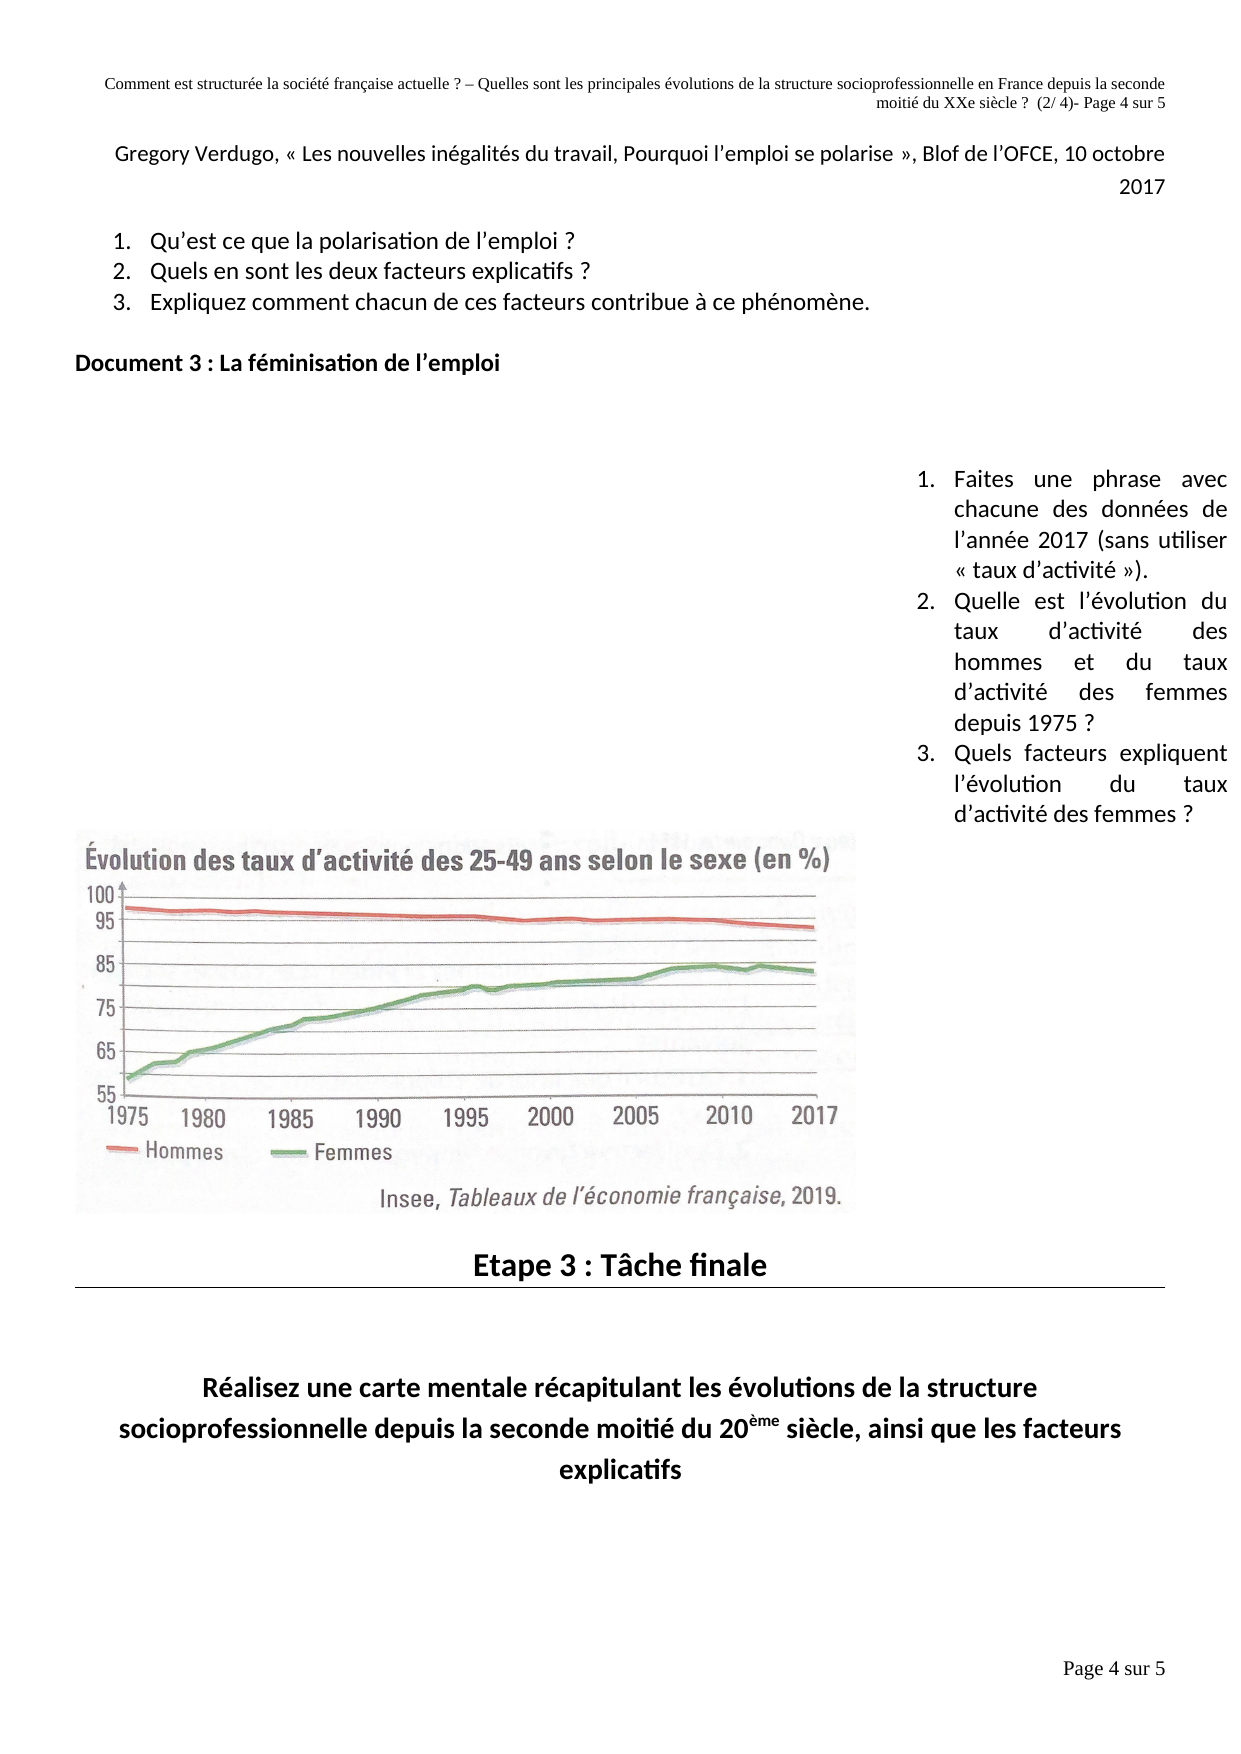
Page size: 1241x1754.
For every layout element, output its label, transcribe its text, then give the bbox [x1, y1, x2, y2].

text Gregory Verdugo, « Les nouvelles inégalités du travail, Pourquoi l’emploi se polarise », Blof de l’OFCE, 10 octobre 2017 [75, 139, 1165, 200]
text Réalisez une carte mentale récapitulant les évolutions de la structure socioprofessionnelle depuis la seconde moitié du 20ème siècle, ainsi que les facteurs explicatifs [75, 1369, 1165, 1487]
list Quels en sont les deux facteurs explicatifs ? [112, 255, 1165, 286]
list Expliquez comment chacun de ces facteurs contribue à ce phénomène. [112, 286, 1165, 316]
text Document 3 : La féminisation de l’emploi [75, 347, 1165, 377]
table_header Faites une phrase avec chacune des données de l’année 2017 (sans utiliser « taux d’activité »). Quelle est l’évolution du taux d’activité des hommes et du taux d’activité des femmes depuis 1975 ? Quels facteurs expliquent l’évolution du taux d’activité des femmes ? [868, 463, 1239, 829]
list Qu’est ce que la polarisation de l’emploi ? [112, 225, 1165, 255]
picture [75, 829, 857, 1214]
text Etape 3 : Tâche finale [75, 1244, 1165, 1287]
